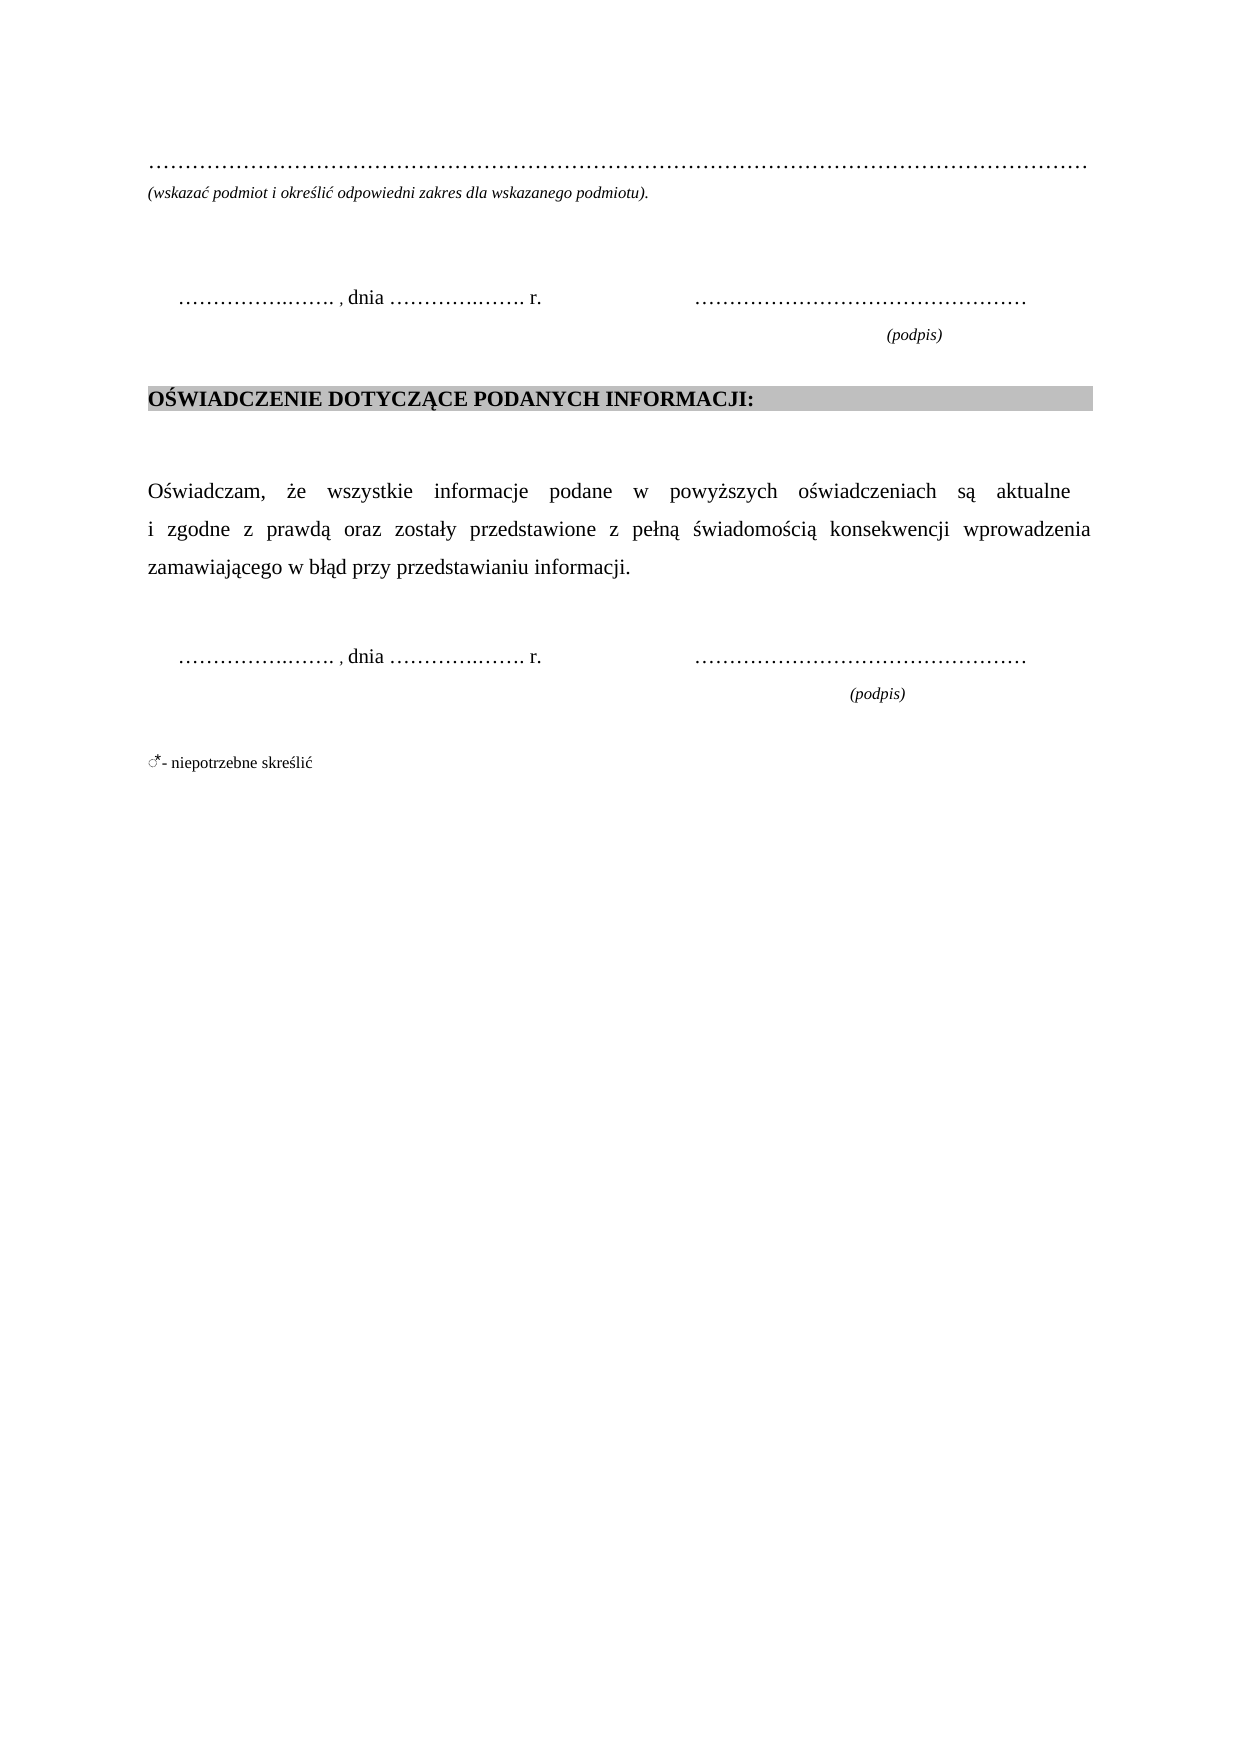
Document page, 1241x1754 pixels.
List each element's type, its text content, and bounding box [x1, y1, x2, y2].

text Oświadczam, że wszystkie informacje podane w powyższych oświadczeniach są aktualne i zgodne z prawdą oraz zostały przedstawione z pełną świadomością konsekwencji wprowadzenia zamawiającego w błąd przy przedstawianiu informacji. [148, 478, 1093, 579]
text ………………………………………………………………………………………………………………… (wskazać podmiot i określić odpowiedni zakres dla wskazanego podmiotu). [148, 148, 1093, 202]
text OŚWIADCZENIE DOTYCZĄCE PODANYCH INFORMACJI: [148, 386, 1093, 411]
text …………….……. , dnia ………….……. r. ………………………………………… (podpis) [148, 285, 1093, 345]
text …………….……. , dnia ………….……. r. ………………………………………… (podpis) [148, 644, 1093, 704]
text ⃰ - niepotrzebne skreślić [148, 752, 1093, 772]
